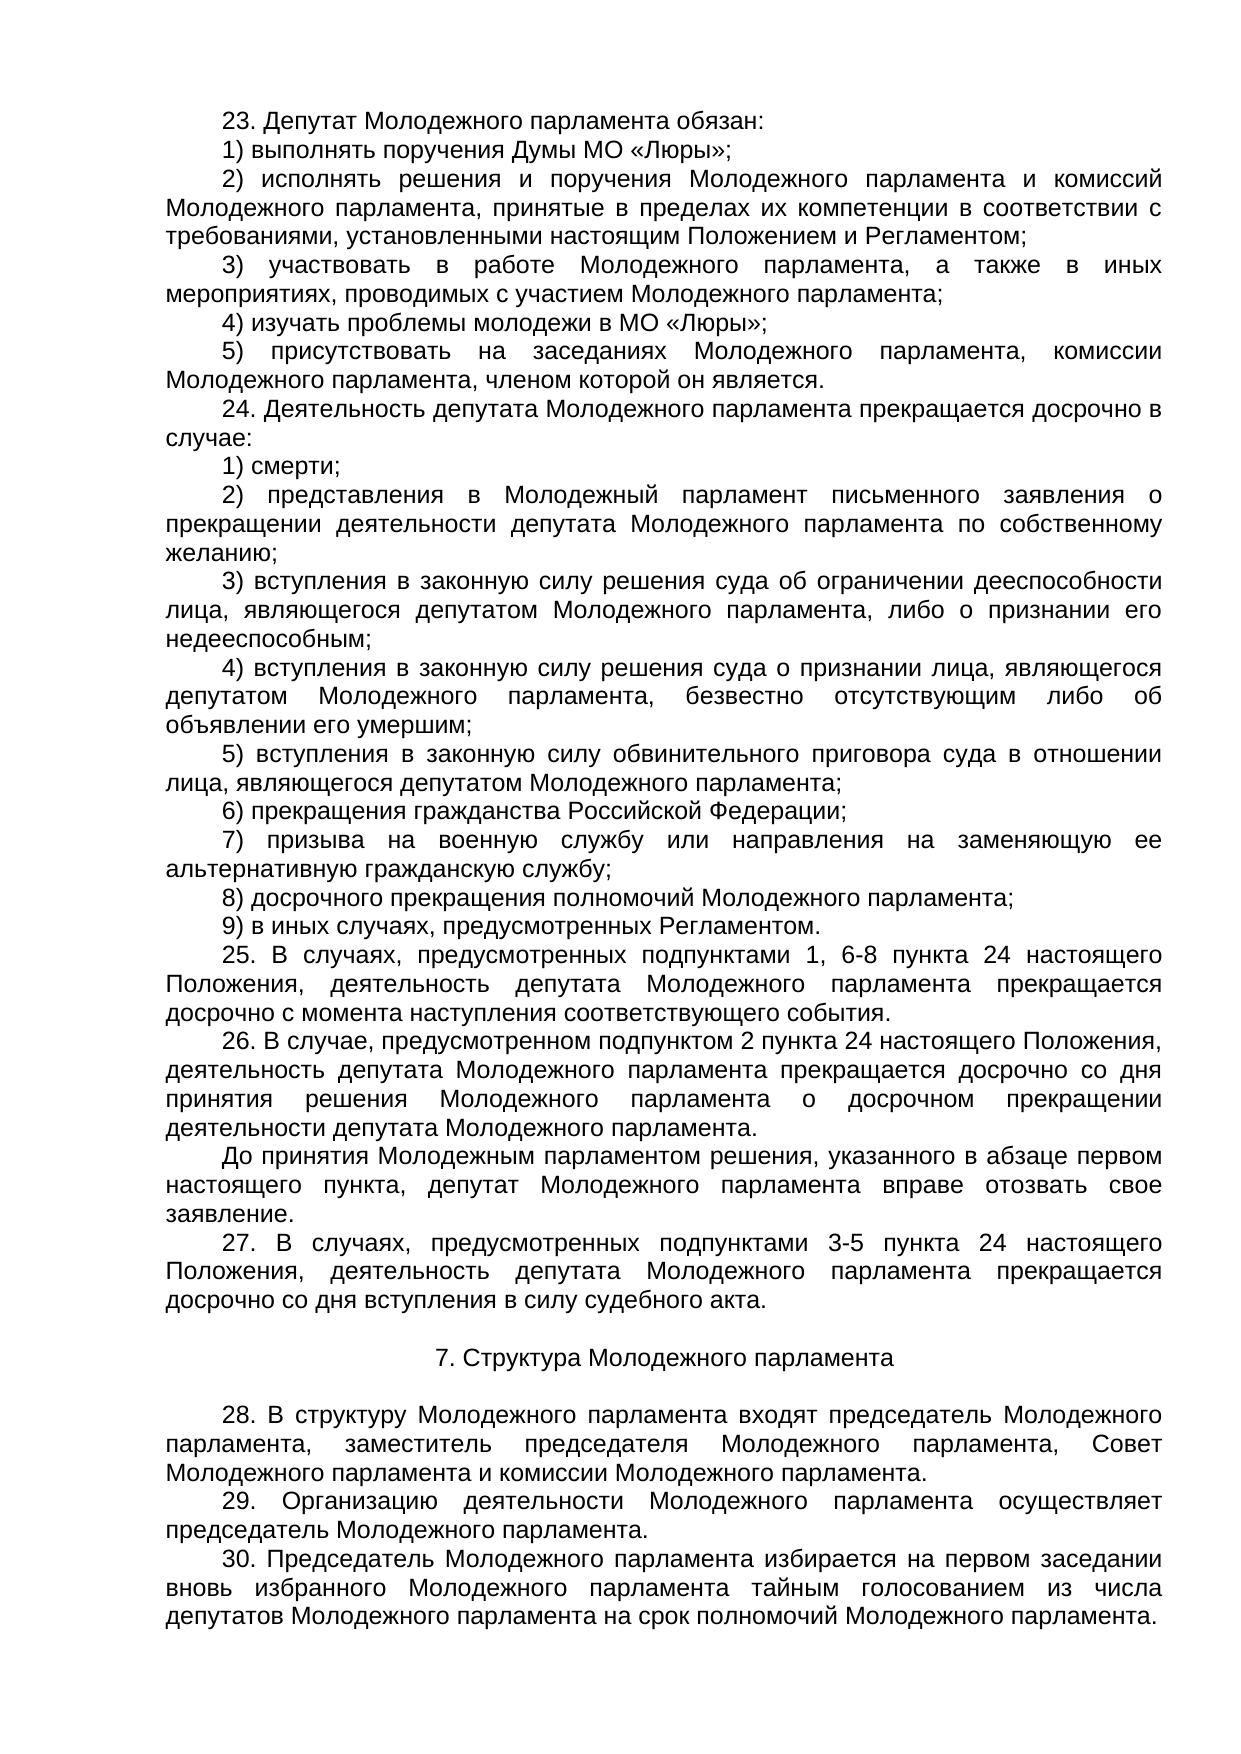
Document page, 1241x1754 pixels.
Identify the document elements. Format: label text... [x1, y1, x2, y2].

text 1) смерти; [165, 451, 1163, 480]
text 24. Деятельность депутата Молодежного парламента прекращается досрочно в случае: [165, 394, 1163, 451]
text 2) исполнять решения и поручения Молодежного парламента и комиссий Молодежного парламента, принятые в пределах их компетенции в соответствии с требованиями, установленными настоящим Положением и Регламентом; [165, 164, 1163, 250]
text 5) вступления в законную силу обвинительного приговора суда в отношении лица, являющегося депутатом Молодежного парламента; [165, 739, 1163, 796]
text 28. В структуру Молодежного парламента входят председатель Молодежного парламента, заместитель председателя Молодежного парламента, Совет Молодежного парламента и комиссии Молодежного парламента. [165, 1400, 1163, 1486]
text 6) прекращения гражданства Российской Федерации; [165, 796, 1163, 825]
text 23. Депутат Молодежного парламента обязан: [165, 106, 1163, 135]
text 1) выполнять поручения Думы МО «Люры»; [165, 135, 1163, 164]
text 30. Председатель Молодежного парламента избирается на первом заседании вновь избранного Молодежного парламента тайным голосованием из числа депутатов Молодежного парламента на срок полномочий Молодежного парламента. [165, 1544, 1163, 1630]
text 8) досрочного прекращения полномочий Молодежного парламента; [165, 883, 1163, 911]
text 3) участвовать в работе Молодежного парламента, а также в иных мероприятиях, проводимых с участием Молодежного парламента; [165, 250, 1163, 308]
text 4) изучать проблемы молодежи в МО «Люры»; [165, 308, 1163, 336]
text 29. Организацию деятельности Молодежного парламента осуществляет председатель Молодежного парламента. [165, 1486, 1163, 1544]
text 2) представления в Молодежный парламент письменного заявления о прекращении деятельности депутата Молодежного парламента по собственному желанию; [165, 480, 1163, 566]
text 26. В случае, предусмотренном подпунктом 2 пункта 24 настоящего Положения, деятельность депутата Молодежного парламента прекращается досрочно со дня принятия решения Молодежного парламента о досрочном прекращении деятельности депутата Молодежного парламента. [165, 1026, 1163, 1141]
text 9) в иных случаях, предусмотренных Регламентом. [165, 911, 1163, 940]
text 25. В случаях, предусмотренных подпунктами 1, 6-8 пункта 24 настоящего Положения, деятельность депутата Молодежного парламента прекращается досрочно с момента наступления соответствующего события. [165, 940, 1163, 1026]
text 5) присутствовать на заседаниях Молодежного парламента, комиссии Молодежного парламента, членом которой он является. [165, 336, 1163, 394]
text 4) вступления в законную силу решения суда о признании лица, являющегося депутатом Молодежного парламента, безвестно отсутствующим либо об объявлении его умершим; [165, 653, 1163, 739]
text 27. В случаях, предусмотренных подпунктами 3-5 пункта 24 настоящего Положения, деятельность депутата Молодежного парламента прекращается досрочно со дня вступления в силу судебного акта. [165, 1228, 1163, 1314]
text 3) вступления в законную силу решения суда об ограничении дееспособности лица, являющегося депутатом Молодежного парламента, либо о признании его недееспособным; [165, 566, 1163, 653]
text 7. Структура Молодежного парламента [165, 1343, 1163, 1371]
text 7) призыва на военную службу или направления на заменяющую ее альтернативную гражданскую службу; [165, 825, 1163, 883]
text До принятия Молодежным парламентом решения, указанного в абзаце первом настоящего пункта, депутат Молодежного парламента вправе отозвать свое заявление. [165, 1141, 1163, 1228]
